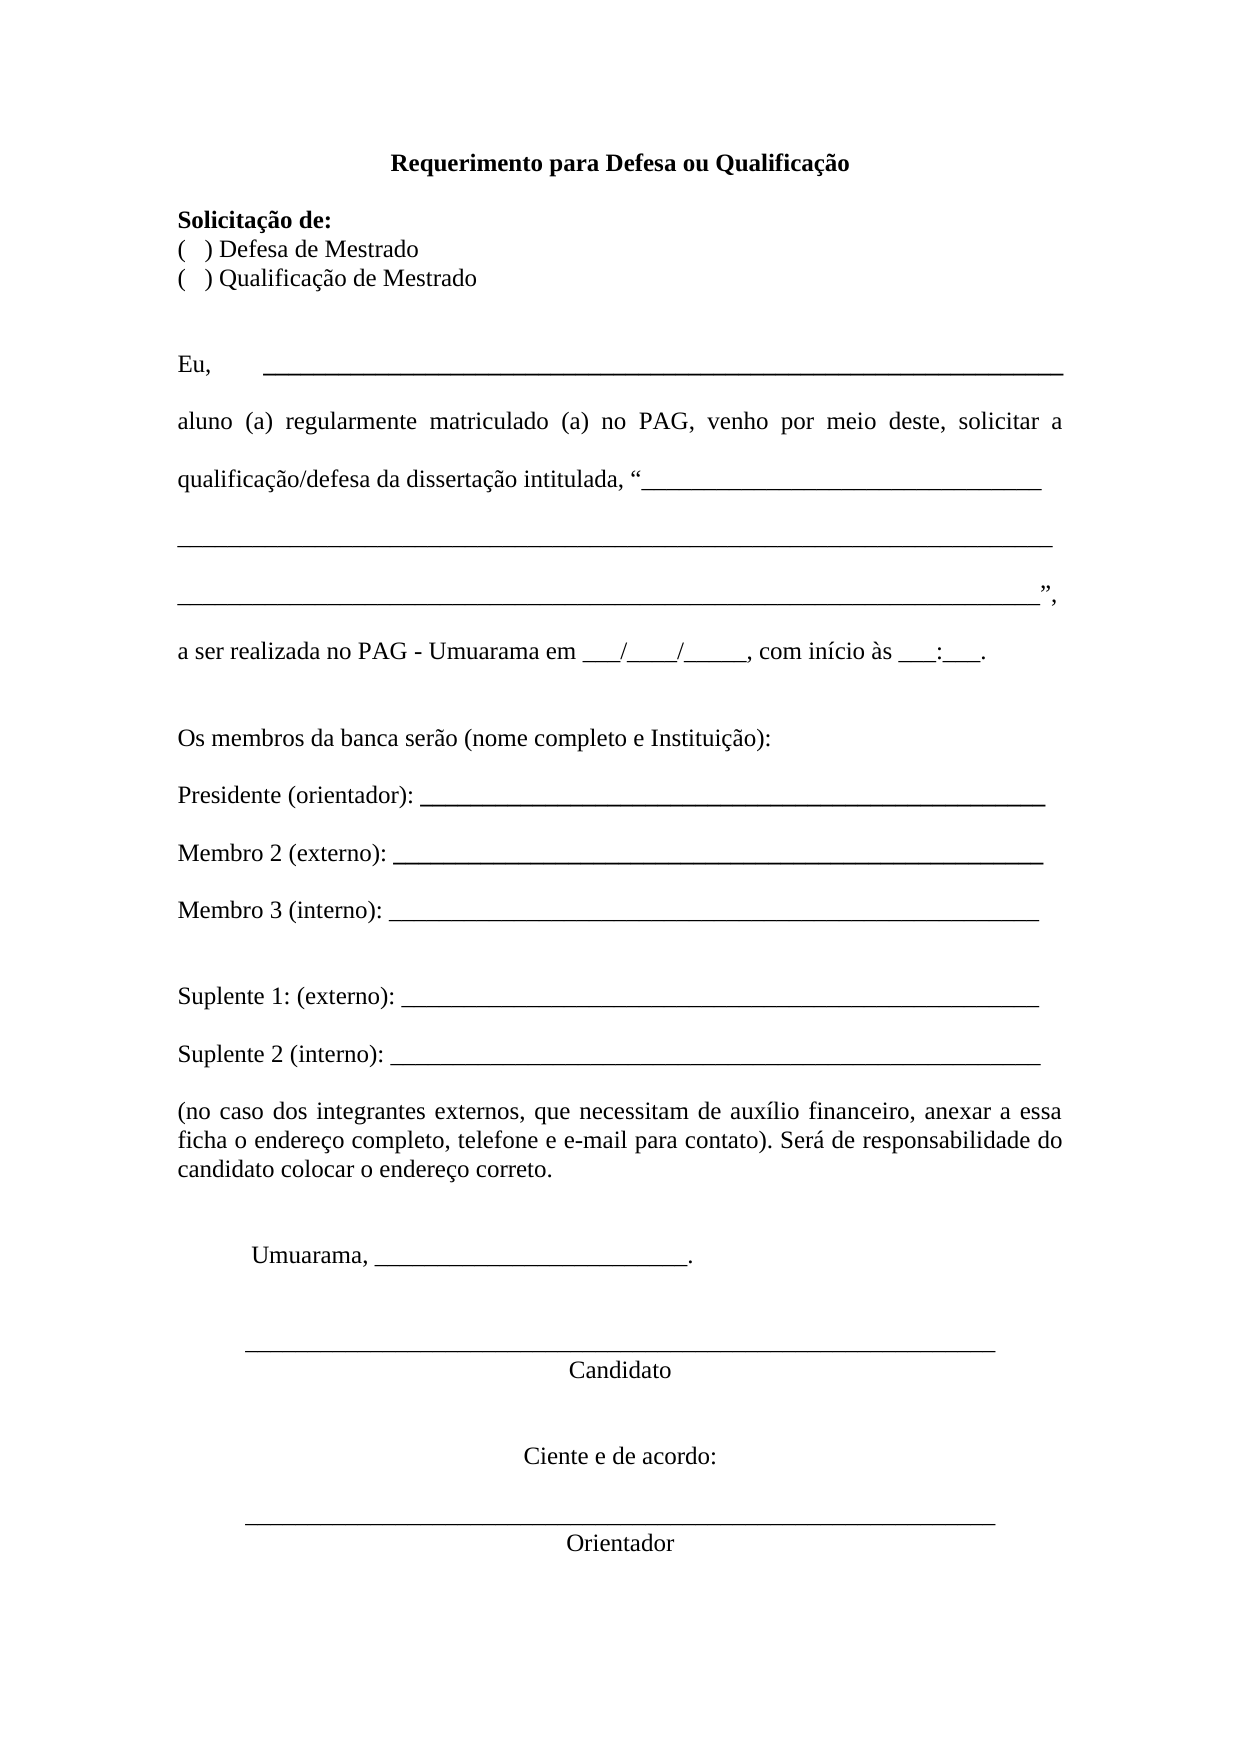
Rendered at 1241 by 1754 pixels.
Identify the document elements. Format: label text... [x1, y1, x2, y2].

text Membro 3 (interno): ____________________________________________________ [177, 895, 1063, 924]
text Membro 2 (externo): ____________________________________________________ [177, 838, 1063, 866]
text ___________________________________________________________________________________________________________________________________________”, a ser realizada no PAG - Umuarama em ___/____/_____, com início às ___:___. [177, 521, 1063, 665]
text Os membros da banca serão (nome completo e Instituição): [177, 723, 1063, 751]
text ____________________________________________________________ [177, 1499, 1063, 1528]
text Requerimento para Defesa ou Qualificação [177, 148, 1063, 176]
text Presidente (orientador): __________________________________________________ [177, 780, 1063, 809]
text ____________________________________________________________ [177, 1326, 1063, 1355]
text Suplente 2 (interno): ____________________________________________________ [177, 1039, 1063, 1068]
text Umuarama, _________________________. [177, 1240, 1063, 1269]
text ( ) Defesa de Mestrado [177, 234, 1063, 263]
text Solicitação de: [177, 205, 1063, 234]
text Suplente 1: (externo): ___________________________________________________ [177, 981, 1063, 1010]
text Candidato [177, 1355, 1063, 1384]
text ( ) Qualificação de Mestrado [177, 263, 1063, 291]
text Orientador [177, 1528, 1063, 1556]
text Ciente e de acordo: [177, 1441, 1063, 1470]
text Eu, ________________________________________________________________ aluno (a) regularmente matriculado (a) no PAG, venho por meio deste, solicitar a qualificação/defesa da dissertação intitulada, “________________________________ [177, 349, 1063, 493]
text (no caso dos integrantes externos, que necessitam de auxílio financeiro, anexar a essa ficha o endereço completo, telefone e e-mail para contato). Será de responsabilidade do candidato colocar o endereço correto. [177, 1096, 1063, 1183]
